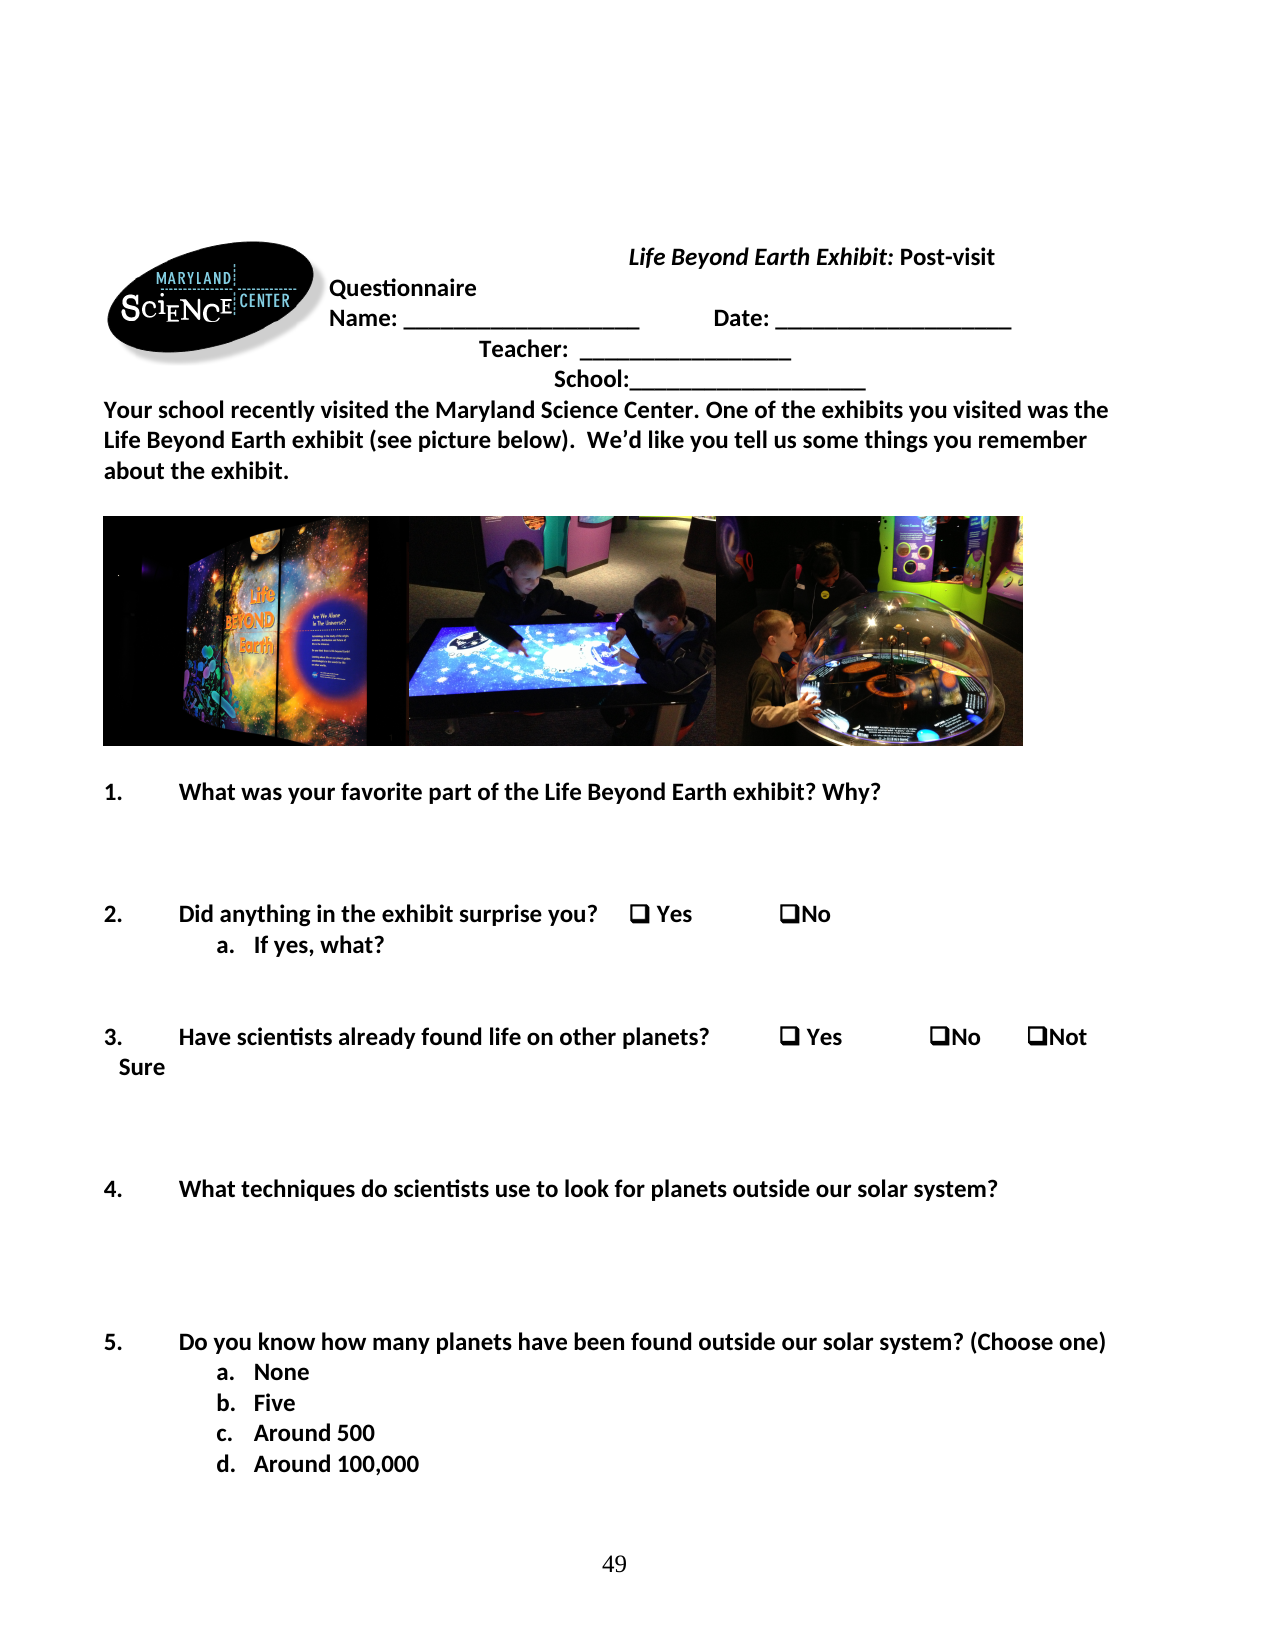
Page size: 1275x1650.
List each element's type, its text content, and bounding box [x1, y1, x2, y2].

list Around 500 [216, 1417, 1125, 1448]
text Your school recently visited the Maryland Science Center. One of the exhibits you visited was the Life Beyond Earth exhibit (see picture below). We’d like you tell us some things you remember about the exhibit. [103, 394, 1125, 486]
list Around 100,000 [216, 1448, 1125, 1478]
picture [103, 516, 1023, 746]
list None [216, 1356, 1125, 1387]
list Did anything in the exhibit surprise you? Yes No [103, 899, 1125, 929]
text Name: ___________________ Date: ___________________ [329, 303, 1125, 333]
text Teacher: _________________ School:___________________ [253, 333, 1125, 394]
list Have scientists already found life on other planets? Yes No Not Sure [103, 1021, 1125, 1082]
list If yes, what? [216, 929, 1125, 960]
list What was your favorite part of the Life Beyond Earth exhibit? Why? [103, 777, 1125, 807]
list Do you know how many planets have been found outside our solar system? (Choose one) [103, 1326, 1125, 1356]
list What techniques do scientists use to look for planets outside our solar system? [103, 1173, 1125, 1204]
title Life Beyond Earth Exhibit: Post-visit Questionnaire [329, 242, 1125, 303]
list Five [216, 1387, 1125, 1417]
picture [103, 233, 329, 366]
